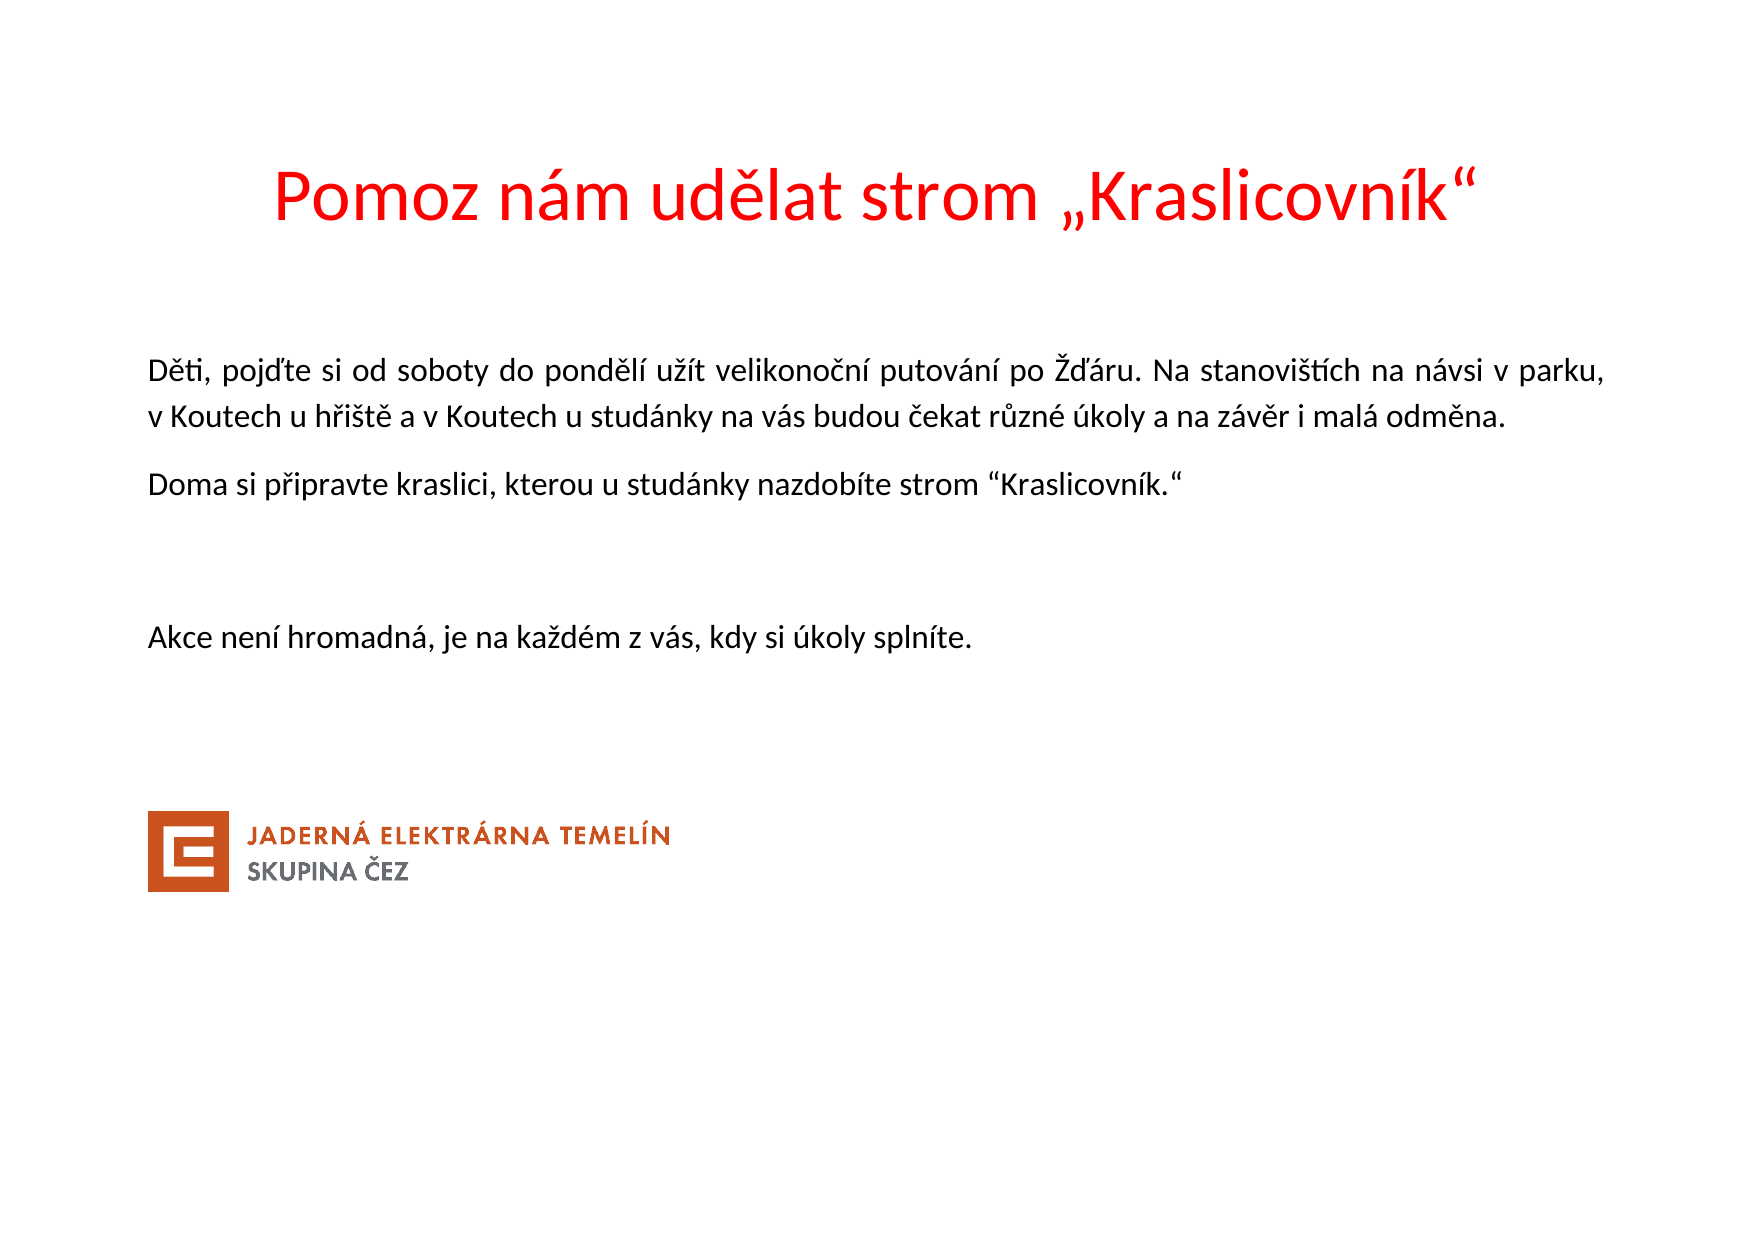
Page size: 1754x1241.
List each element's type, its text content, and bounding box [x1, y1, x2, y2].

text Pomoz nám udělat strom „Kraslicovník“ [148, 148, 1606, 239]
text Doma si připravte kraslici, kterou u studánky nazdobíte strom “Kraslicovník.“ [148, 463, 1606, 504]
text Akce není hromadná, je na každém z vás, kdy si úkoly splníte. [148, 598, 1606, 657]
picture [147, 811, 670, 892]
text Děti, pojďte si od soboty do pondělí užít velikonoční putování po Žďáru. Na stanovištích na návsi v parku, v Koutech u hřiště a v Koutech u studánky na vás budou čekat různé úkoly a na závěr i malá odměna. [148, 349, 1606, 436]
